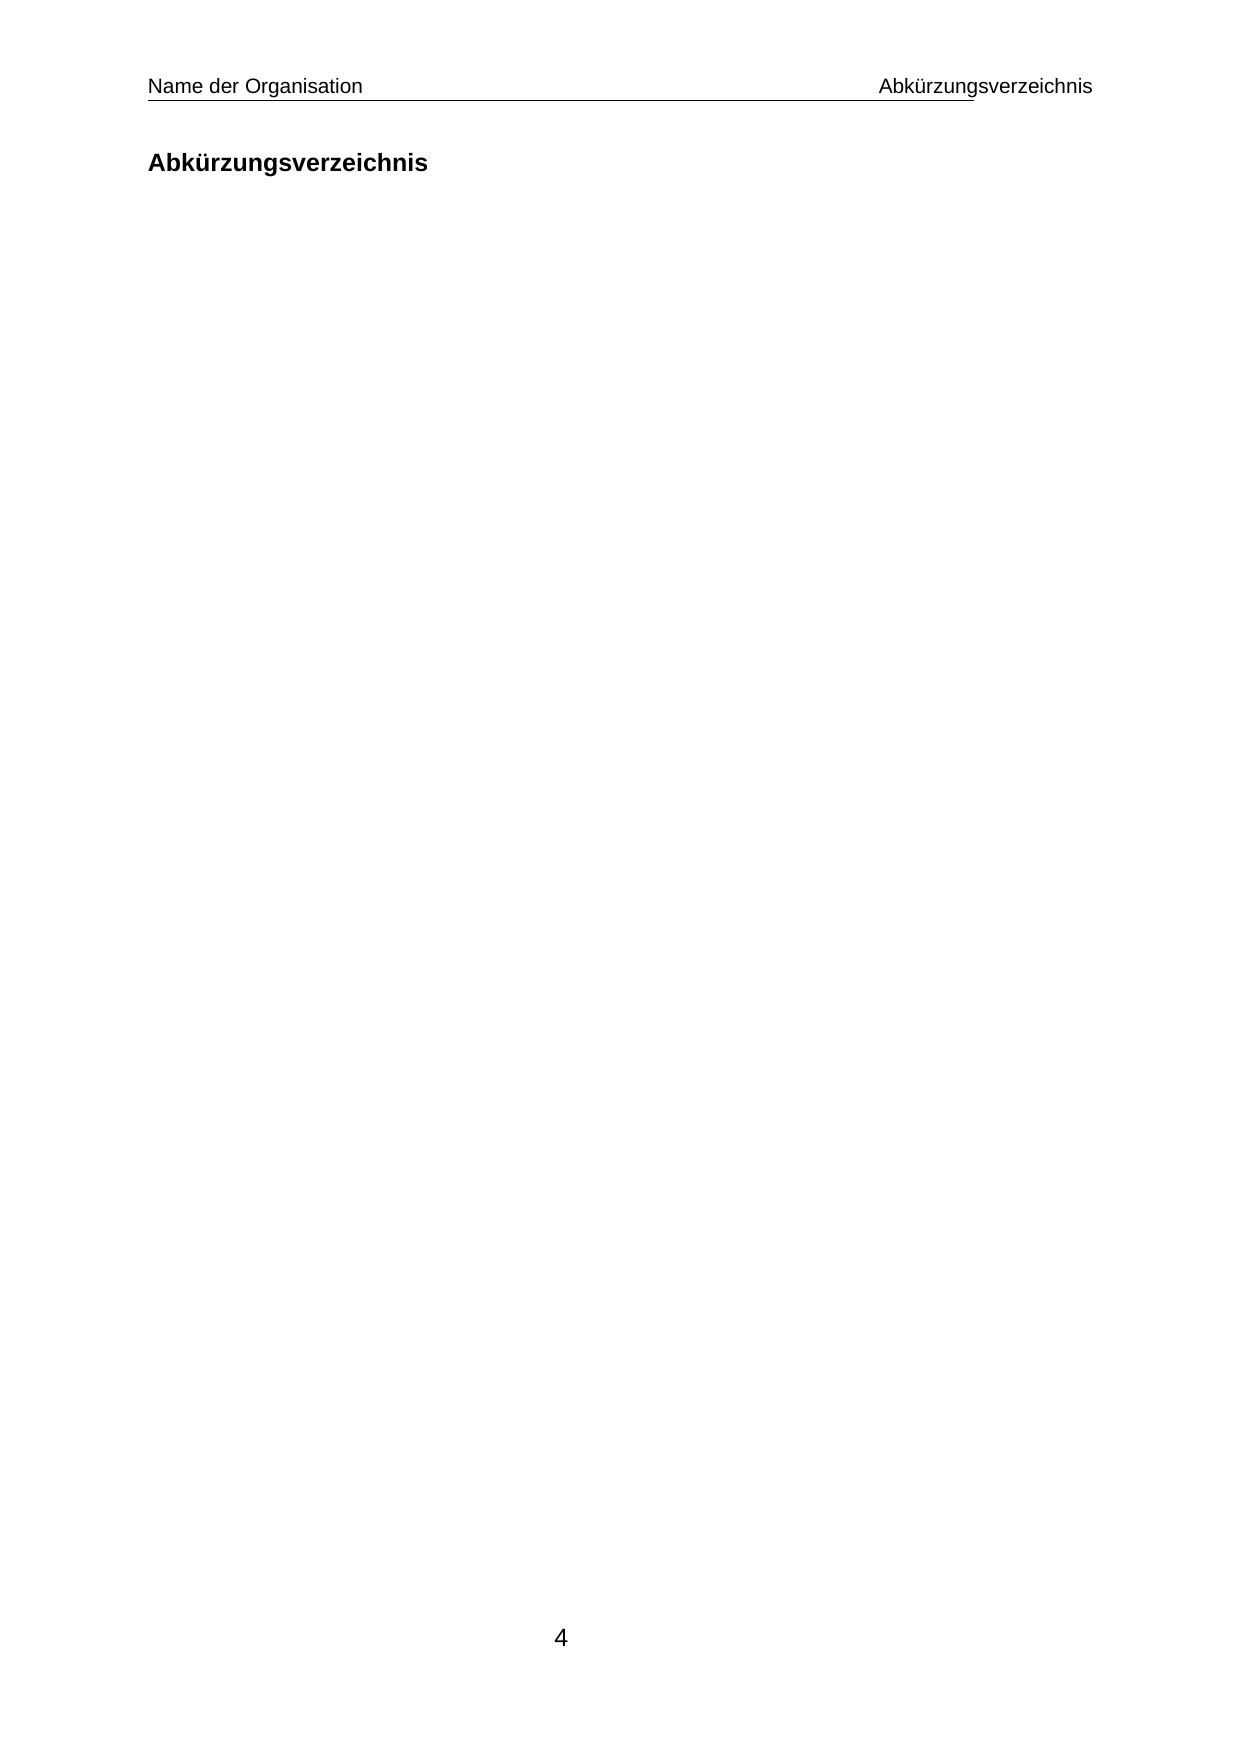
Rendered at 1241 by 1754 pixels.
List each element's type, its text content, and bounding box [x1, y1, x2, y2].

text Abkürzungsverzeichnis [148, 148, 974, 177]
